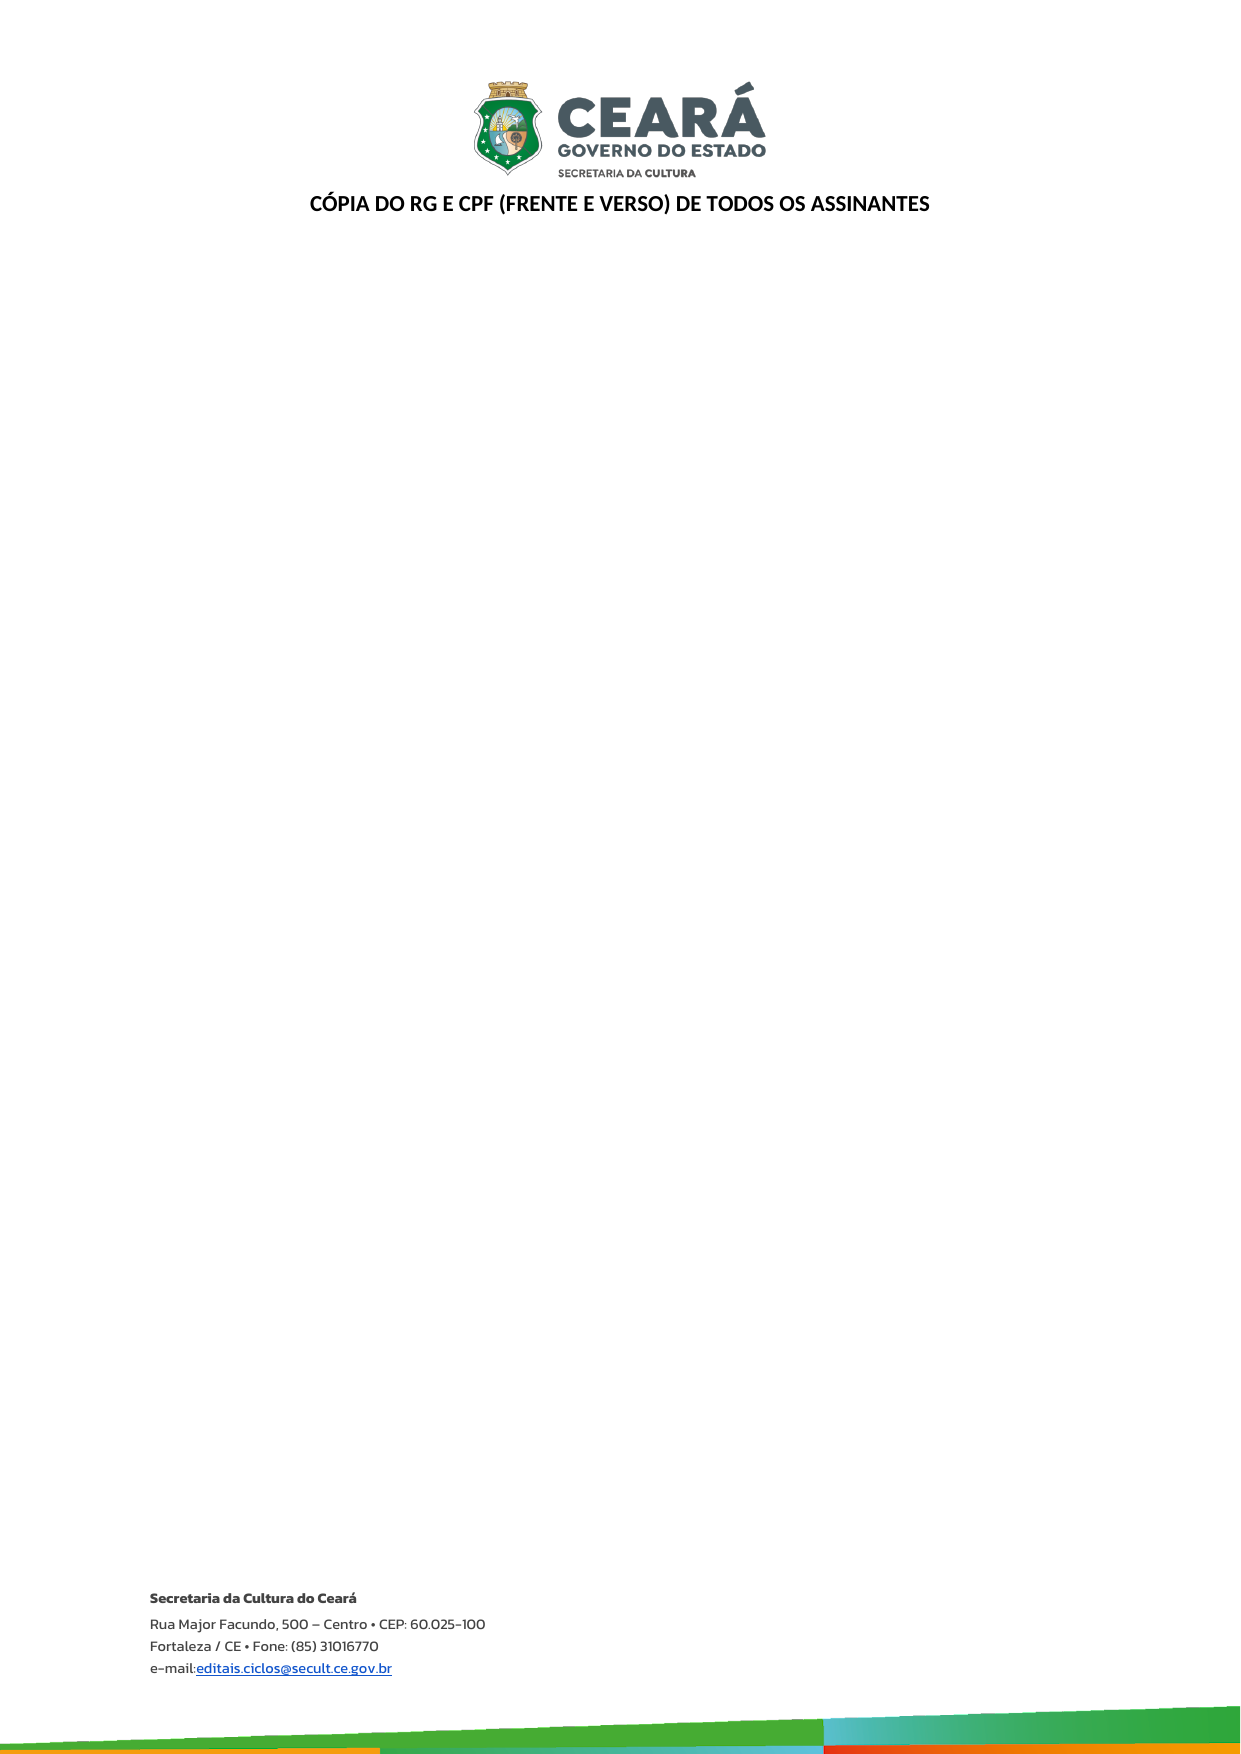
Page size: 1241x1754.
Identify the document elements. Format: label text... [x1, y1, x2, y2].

picture [0, 1704, 1241, 1754]
text CÓPIA DO RG E CPF (FRENTE E VERSO) DE TODOS OS ASSINANTES [150, 189, 1090, 217]
picture [467, 75, 774, 186]
